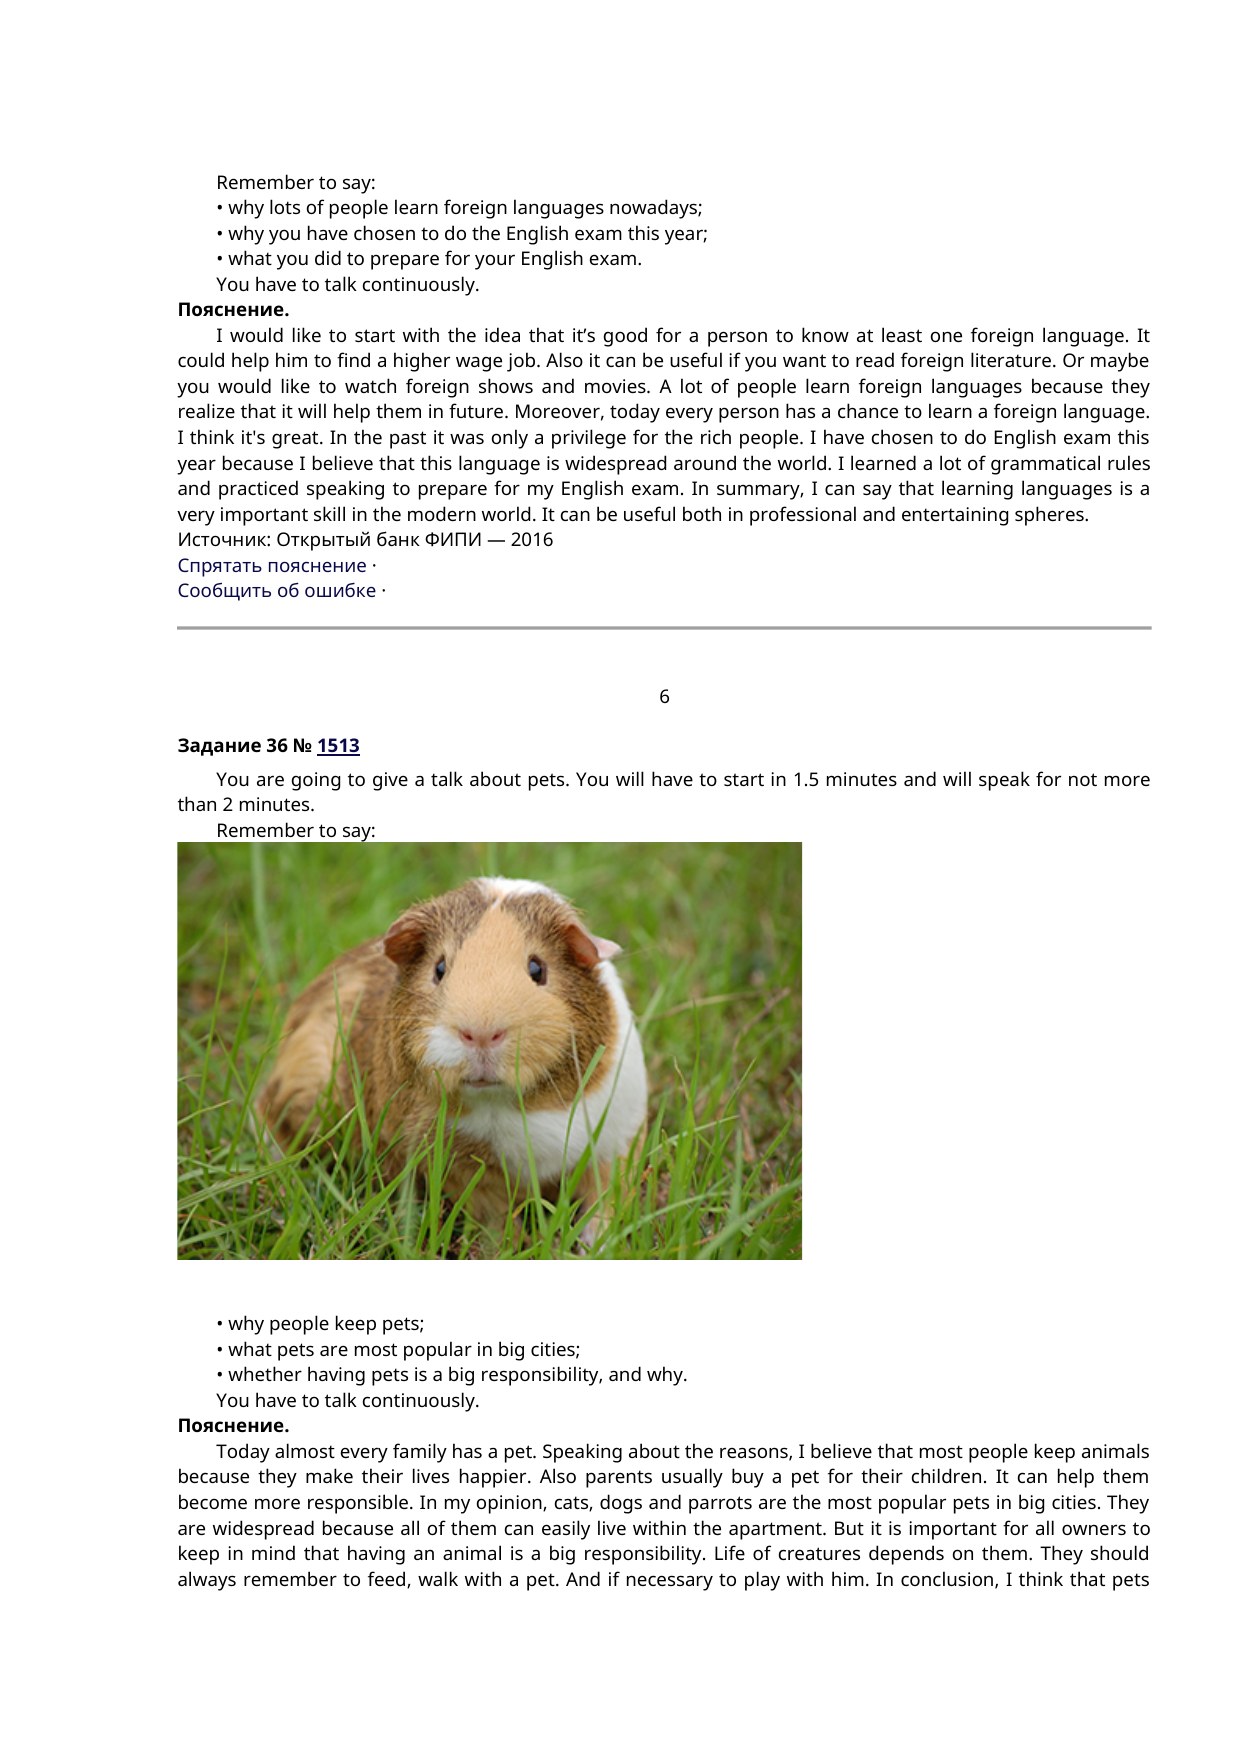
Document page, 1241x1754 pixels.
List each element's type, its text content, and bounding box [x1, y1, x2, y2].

text Задание 36 № 1513 [177, 733, 1152, 758]
text I would like to start with the idea that it’s good for a person to know at least one foreign language. It could help him to find a higher wage job. Also it can be useful if you want to read foreign literature. Or maybe you would like to watch foreign shows and movies. A lot of people learn foreign languages because they realize that it will help them in future. Moreover, today every person has a chance to learn a foreign language. I think it's great. In the past it was only a privilege for the rich people. I have chosen to do English exam this year because I believe that this language is widespread around the world. I learned a lot of grammatical rules and practiced speaking to prepare for my English exam. In summary, I can say that learning languages is a very important skill in the modern world. It can be useful both in professional and entertaining spheres. [177, 322, 1152, 526]
text You are going to give a talk about pets. You will have to start in 1.5 minutes and will speak for not more than 2 minutes. [177, 766, 1152, 817]
text Сообщить об ошибке · [177, 577, 1152, 603]
text You have to talk continuously. [177, 271, 1152, 297]
text • why lots of people learn foreign languages nowadays; [177, 195, 1152, 220]
text • whether having pets is a big responsibility, and why. [177, 1362, 1152, 1387]
text • why you have chosen to do the English exam this year; [177, 220, 1152, 246]
text • what you did to prepare for your English exam. [177, 246, 1152, 271]
text Источник: Открытый банк ФИПИ — 2016 [177, 526, 1152, 552]
text Пояснение. [177, 297, 1152, 322]
text • what pets are most popular in big cities; [177, 1336, 1152, 1362]
picture [177, 842, 803, 1260]
text You have to talk continuously. [177, 1387, 1152, 1413]
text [177, 1438, 1152, 1591]
text Пояснение. [177, 1413, 1152, 1438]
text Remember to say: [177, 169, 1152, 195]
text 6 [177, 678, 1152, 709]
text Remember to say: [177, 817, 1152, 842]
text Спрятать пояснение · [177, 552, 1152, 577]
text • why people keep pets; [177, 1311, 1152, 1336]
